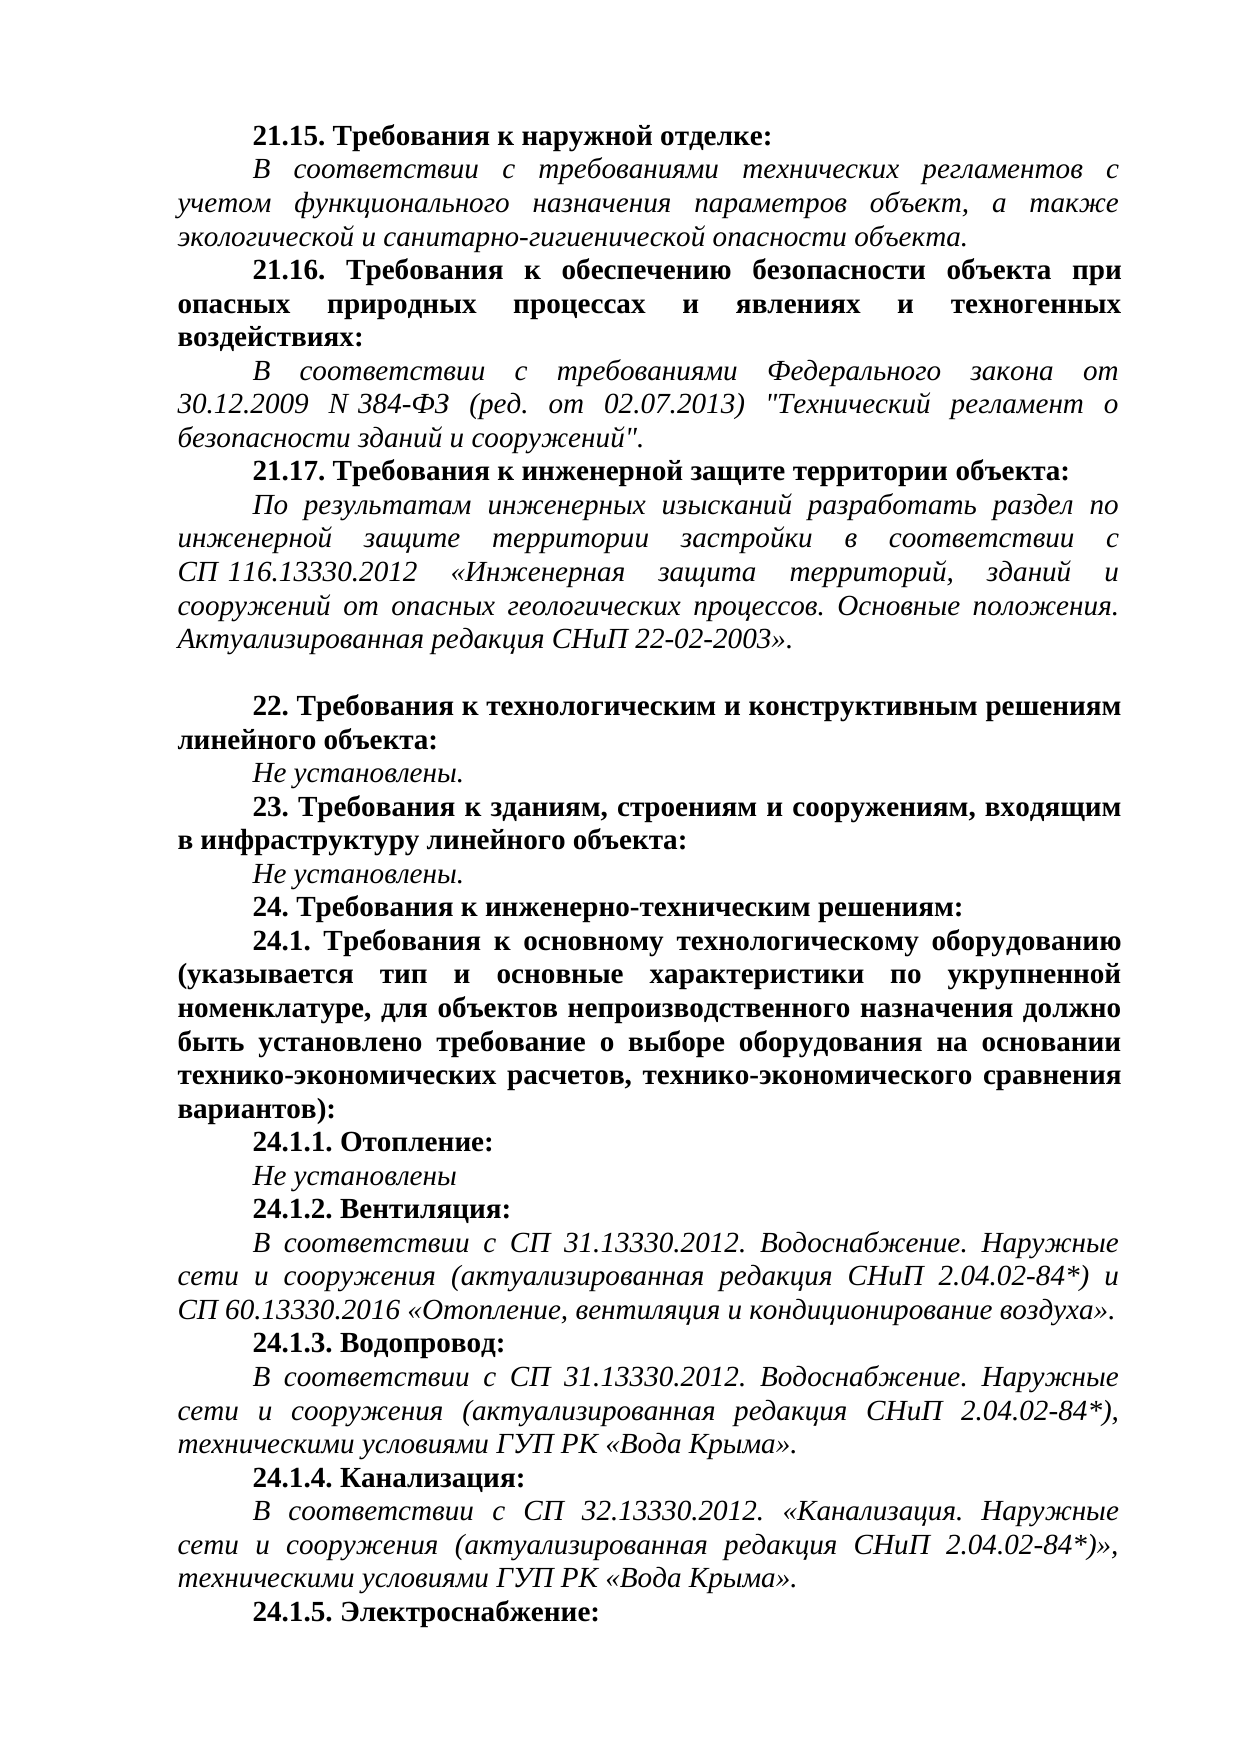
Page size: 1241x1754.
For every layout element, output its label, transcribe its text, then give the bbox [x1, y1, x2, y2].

text 22. Требования к технологическим и конструктивным решениям линейного объекта: [177, 688, 1122, 755]
text 24.1.5. Электроснабжение: [177, 1594, 1122, 1627]
text 24.1. Требования к основному технологическому оборудованию (указывается тип и основные характеристики по укрупненной номенклатуре, для объектов непроизводственного назначения должно быть установлено требование о выборе оборудования на основании технико-экономических расчетов, технико-экономического сравнения вариантов): [177, 923, 1122, 1124]
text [177, 152, 1122, 252]
text 24.1.3. Водопровод: [177, 1326, 1122, 1359]
text 21.16. Требования к обеспечению безопасности объекта при опасных природных процессах и явлениях и техногенных воздействиях: [177, 252, 1122, 353]
text Не установлены. [177, 755, 1122, 789]
text 24.1.4. Канализация: [177, 1460, 1122, 1493]
text 24.1.1. Отопление: [177, 1124, 1122, 1158]
text 21.15. Требования к наружной отделке: [177, 118, 1122, 152]
text В соответствии с СП 31.13330.2012. Водоснабжение. Наружные сети и сооружения (актуализированная редакция СНиП 2.04.02-84*), техническими условиями ГУП РК «Вода Крыма». [177, 1359, 1122, 1460]
text 24. Требования к инженерно-техническим решениям: [177, 889, 1122, 923]
text По результатам инженерных изысканий разработать раздел по инженерной защите территории застройки в соответствии с СП 116.13330.2012 «Инженерная защита территорий, зданий и сооружений от опасных геологических процессов. Основные положения. Актуализированная редакция СНиП 22-02-2003». [177, 487, 1122, 655]
text В соответствии с СП 32.13330.2012. «Канализация. Наружные сети и сооружения (актуализированная редакция СНиП 2.04.02-84*)», техническими условиями ГУП РК «Вода Крыма». [177, 1493, 1122, 1594]
text 23. Требования к зданиям, строениям и сооружениям, входящим в инфраструктуру линейного объекта: [177, 789, 1122, 856]
text 21.17. Требования к инженерной защите территории объекта: [177, 453, 1122, 487]
text 24.1.2. Вентиляция: [177, 1191, 1122, 1225]
text Не установлены [177, 1158, 1122, 1191]
text В соответствии с требованиями Федерального закона от 30.12.2009 N 384-ФЗ (ред. от 02.07.2013) "Технический регламент о безопасности зданий и сооружений". [177, 353, 1122, 453]
text В соответствии с СП 31.13330.2012. Водоснабжение. Наружные сети и сооружения (актуализированная редакция СНиП 2.04.02-84*) и СП 60.13330.2016 «Отопление, вентиляция и кондиционирование воздуха». [177, 1225, 1122, 1326]
text Не установлены. [177, 856, 1122, 889]
